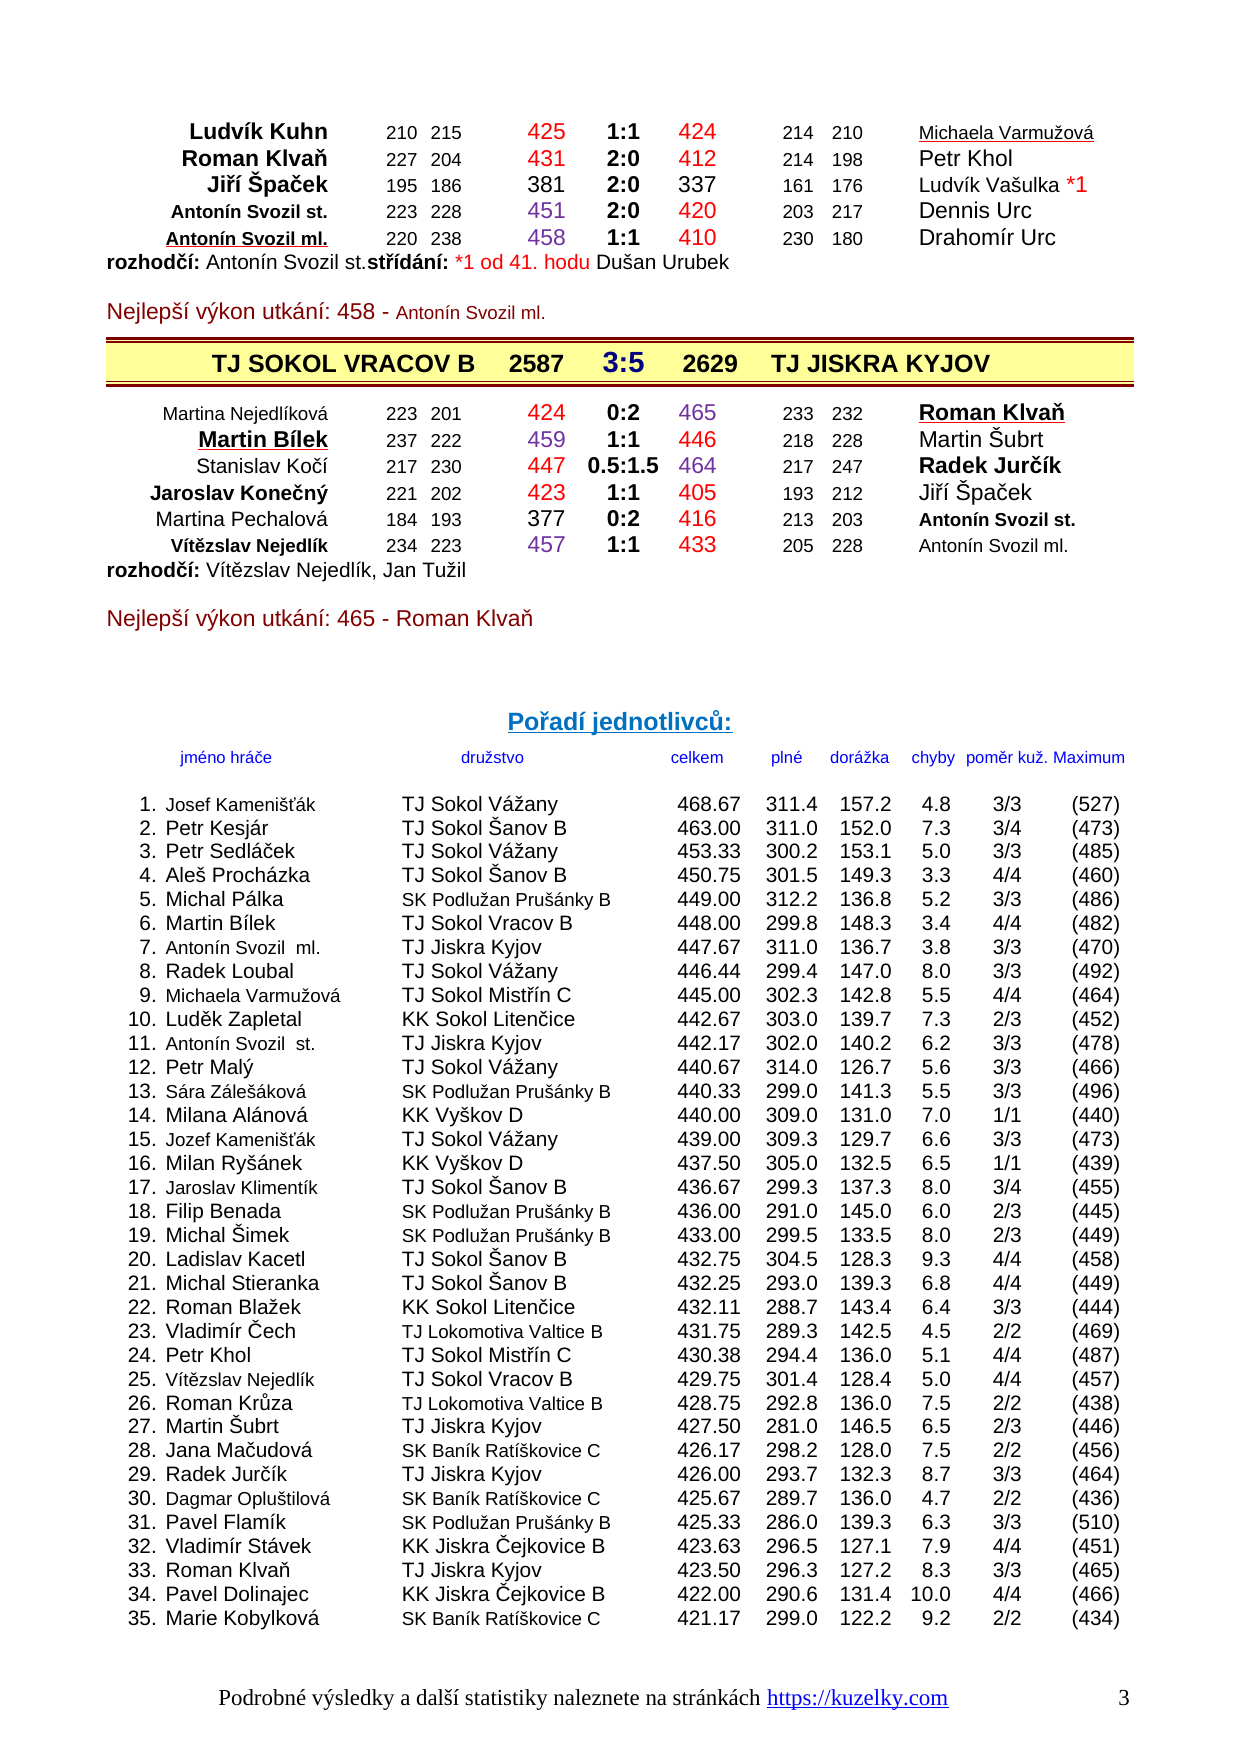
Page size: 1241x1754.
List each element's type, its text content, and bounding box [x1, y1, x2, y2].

text 31. Pavel Flamík SK Podlužan Prušánky B 425.33 286.0 139.3 6.3 3/3 (510) [106, 1510, 1134, 1534]
text 21. Michal Stieranka TJ Sokol Šanov B 432.25 293.0 139.3 6.8 4/4 (449) [106, 1271, 1134, 1294]
text 10. Luděk Zapletal KK Sokol Litenčice 442.67 303.0 139.7 7.3 2/3 (452) [106, 1007, 1134, 1031]
text Antonín Svozil st. 223 228 451 2:0 420 203 217 Dennis Urc [106, 197, 1134, 223]
text 6. Martin Bílek TJ Sokol Vracov B 448.00 299.8 148.3 3.4 4/4 (482) [106, 911, 1134, 935]
text 1. Josef Kamenišťák TJ Sokol Vážany 468.67 311.4 157.2 4.8 3/3 (527) [106, 791, 1134, 815]
text 8. Radek Loubal TJ Sokol Vážany 446.44 299.4 147.0 8.0 3/3 (492) [106, 959, 1134, 983]
text 32. Vladimír Stávek KK Jiskra Čejkovice B 423.63 296.5 127.1 7.9 4/4 (451) [106, 1534, 1134, 1558]
text 11. Antonín Svozil st. TJ Jiskra Kyjov 442.17 302.0 140.2 6.2 3/3 (478) [106, 1031, 1134, 1055]
text 3. Petr Sedláček TJ Sokol Vážany 453.33 300.2 153.1 5.0 3/3 (485) [106, 839, 1134, 863]
text 2. Petr Kesjár TJ Sokol Šanov B 463.00 311.0 152.0 7.3 3/4 (473) [106, 815, 1134, 839]
text 9. Michaela Varmužová TJ Sokol Mistřín C 445.00 302.3 142.8 5.5 4/4 (464) [106, 983, 1134, 1007]
text 17. Jaroslav Klimentík TJ Sokol Šanov B 436.67 299.3 137.3 8.0 3/4 (455) [106, 1175, 1134, 1199]
text 34. Pavel Dolinajec KK Jiskra Čejkovice B 422.00 290.6 131.4 10.0 4/4 (466) [106, 1582, 1134, 1606]
text Vítězslav Nejedlík 234 223 457 1:1 433 205 228 Antonín Svozil ml. [106, 531, 1134, 557]
text 35. Marie Kobylková SK Baník Ratíškovice C 421.17 299.0 122.2 9.2 2/2 (434) [106, 1606, 1134, 1630]
text Martina Nejedlíková 223 201 424 0:2 465 233 232 Roman Klvaň [106, 399, 1134, 426]
text Stanislav Kočí 217 230 447 0.5:1.5 464 217 247 Radek Jurčík [106, 452, 1134, 478]
text Ludvík Kuhn 210 215 425 1:1 424 214 210 Michaela Varmužová [106, 118, 1134, 144]
text rozhodčí: Vítězslav Nejedlík, Jan Tužil [106, 557, 1134, 581]
text 20. Ladislav Kacetl TJ Sokol Šanov B 432.75 304.5 128.3 9.3 4/4 (458) [106, 1247, 1134, 1271]
text rozhodčí: Antonín Svozil st.střídání: *1 od 41. hodu Dušan Urubek [106, 250, 1134, 274]
text 12. Petr Malý TJ Sokol Vážany 440.67 314.0 126.7 5.6 3/3 (466) [106, 1055, 1134, 1079]
text 23. Vladimír Čech TJ Lokomotiva Valtice B 431.75 289.3 142.5 4.5 2/2 (469) [106, 1318, 1134, 1342]
text Martina Pechalová 184 193 377 0:2 416 213 203 Antonín Svozil st. [106, 505, 1134, 531]
text Pořadí jednotlivců: [94, 707, 1145, 736]
text 7. Antonín Svozil ml. TJ Jiskra Kyjov 447.67 311.0 136.7 3.8 3/3 (470) [106, 935, 1134, 959]
text Jiří Špaček 195 186 381 2:0 337 161 176 Ludvík Vašulka *1 [106, 171, 1134, 197]
text 30. Dagmar Opluštilová SK Baník Ratíškovice C 425.67 289.7 136.0 4.7 2/2 (436) [106, 1486, 1134, 1510]
text 18. Filip Benada SK Podlužan Prušánky B 436.00 291.0 145.0 6.0 2/3 (445) [106, 1199, 1134, 1223]
text 25. Vítězslav Nejedlík TJ Sokol Vracov B 429.75 301.4 128.4 5.0 4/4 (457) [106, 1366, 1134, 1390]
text 28. Jana Mačudová SK Baník Ratíškovice C 426.17 298.2 128.0 7.5 2/2 (456) [106, 1438, 1134, 1462]
text 5. Michal Pálka SK Podlužan Prušánky B 449.00 312.2 136.8 5.2 3/3 (486) [106, 887, 1134, 911]
text 26. Roman Krůza TJ Lokomotiva Valtice B 428.75 292.8 136.0 7.5 2/2 (438) [106, 1390, 1134, 1414]
text Nejlepší výkon utkání: 458 - Antonín Svozil ml. [106, 298, 1134, 324]
text Antonín Svozil ml. 220 238 458 1:1 410 230 180 Drahomír Urc [106, 223, 1134, 250]
text Martin Bílek 237 222 459 1:1 446 218 228 Martin Šubrt [106, 426, 1134, 452]
text 22. Roman Blažek KK Sokol Litenčice 432.11 288.7 143.4 6.4 3/3 (444) [106, 1294, 1134, 1318]
text 19. Michal Šimek SK Podlužan Prušánky B 433.00 299.5 133.5 8.0 2/3 (449) [106, 1223, 1134, 1247]
text 16. Milan Ryšánek KK Vyškov D 437.50 305.0 132.5 6.5 1/1 (439) [106, 1151, 1134, 1175]
text Jaroslav Konečný 221 202 423 1:1 405 193 212 Jiří Špaček [106, 478, 1134, 505]
text 13. Sára Zálešáková SK Podlužan Prušánky B 440.33 299.0 141.3 5.5 3/3 (496) [106, 1079, 1134, 1103]
text 4. Aleš Procházka TJ Sokol Šanov B 450.75 301.5 149.3 3.3 4/4 (460) [106, 863, 1134, 887]
text 33. Roman Klvaň TJ Jiskra Kyjov 423.50 296.3 127.2 8.3 3/3 (465) [106, 1558, 1134, 1582]
text jméno hráče družstvo celkem plné dorážka chyby poměr kuž. Maximum [106, 748, 1134, 767]
text TJ Sokol Vracov B 2587 3:5 2629 TJ Jiskra Kyjov [106, 343, 1134, 381]
text 29. Radek Jurčík TJ Jiskra Kyjov 426.00 293.7 132.3 8.7 3/3 (464) [106, 1462, 1134, 1486]
text 27. Martin Šubrt TJ Jiskra Kyjov 427.50 281.0 146.5 6.5 2/3 (446) [106, 1414, 1134, 1438]
text 15. Jozef Kamenišťák TJ Sokol Vážany 439.00 309.3 129.7 6.6 3/3 (473) [106, 1127, 1134, 1151]
text Nejlepší výkon utkání: 465 - Roman Klvaň [106, 605, 1134, 632]
text Roman Klvaň 227 204 431 2:0 412 214 198 Petr Khol [106, 144, 1134, 171]
text 14. Milana Alánová KK Vyškov D 440.00 309.0 131.0 7.0 1/1 (440) [106, 1103, 1134, 1127]
text 24. Petr Khol TJ Sokol Mistřín C 430.38 294.4 136.0 5.1 4/4 (487) [106, 1342, 1134, 1366]
